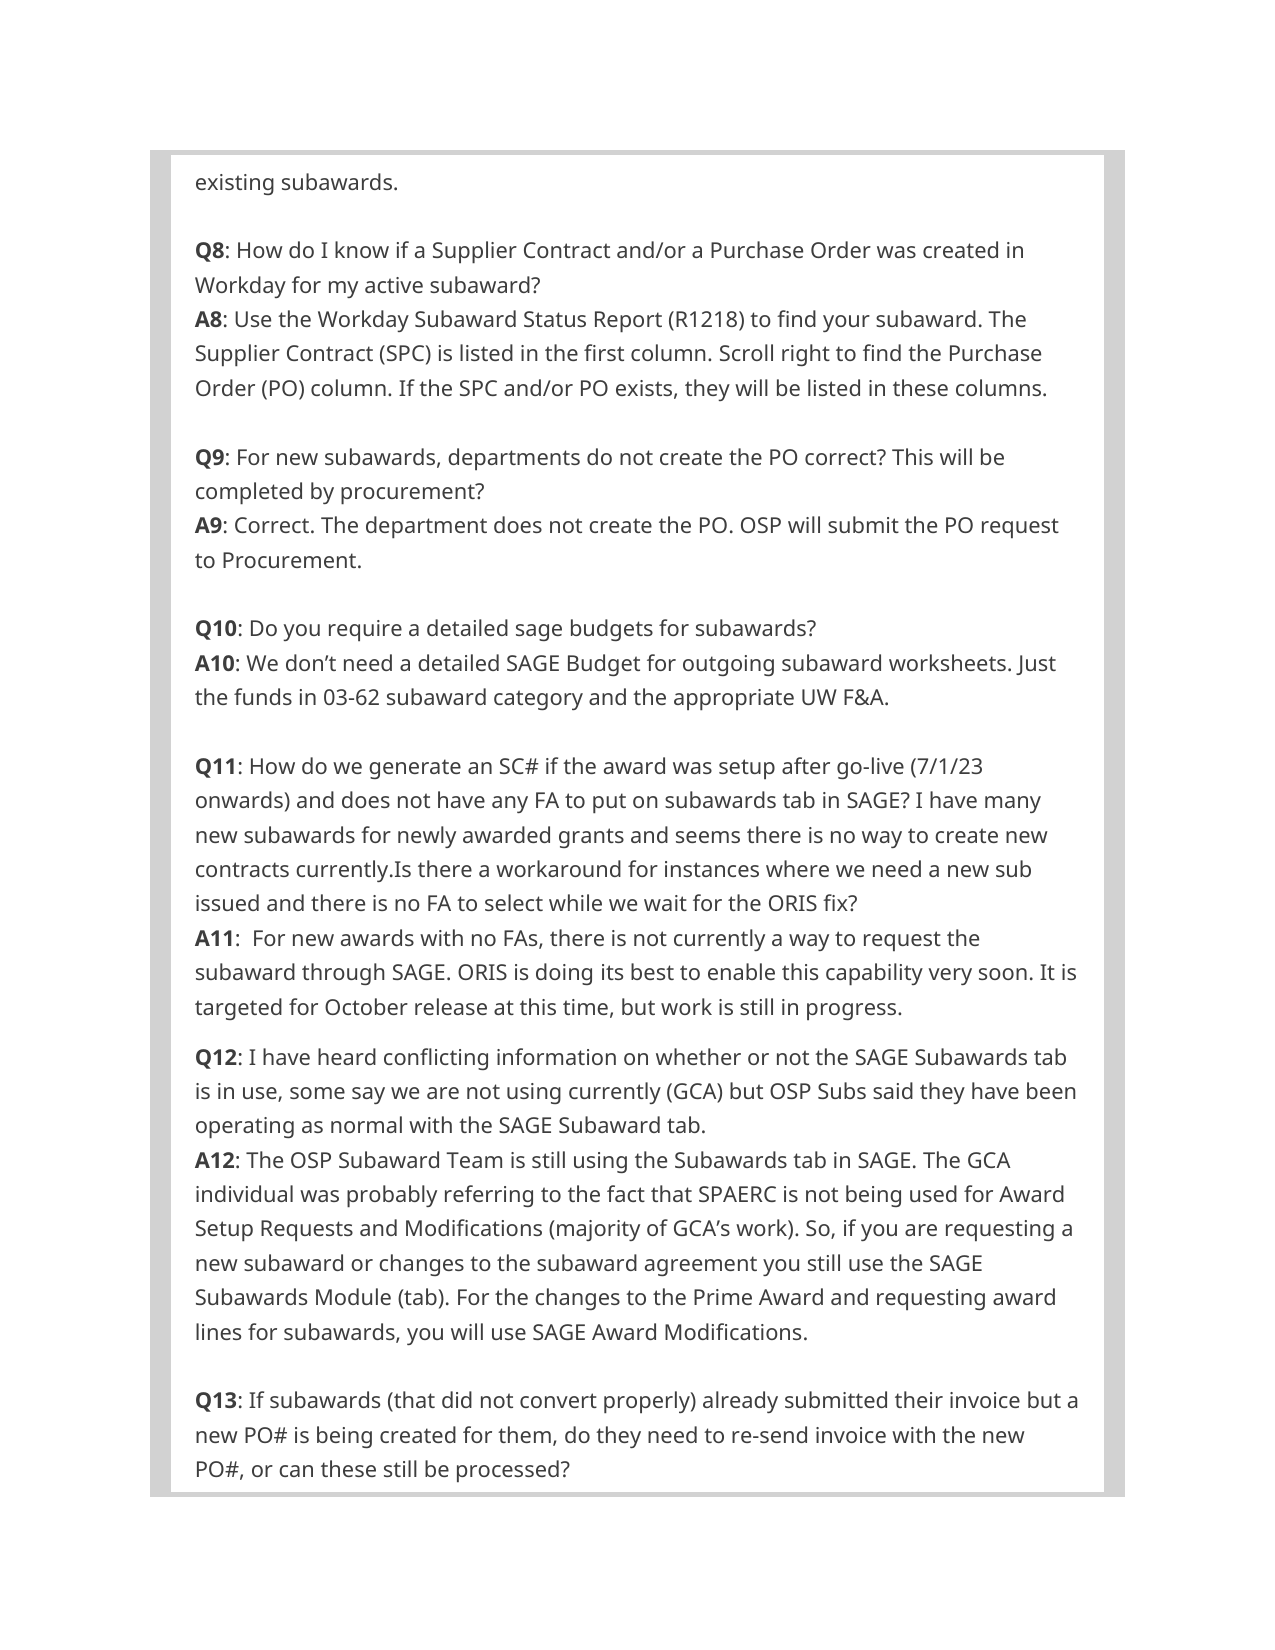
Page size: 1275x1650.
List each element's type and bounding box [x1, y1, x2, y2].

table_header [150, 150, 168, 1497]
table_header [1107, 150, 1125, 1497]
